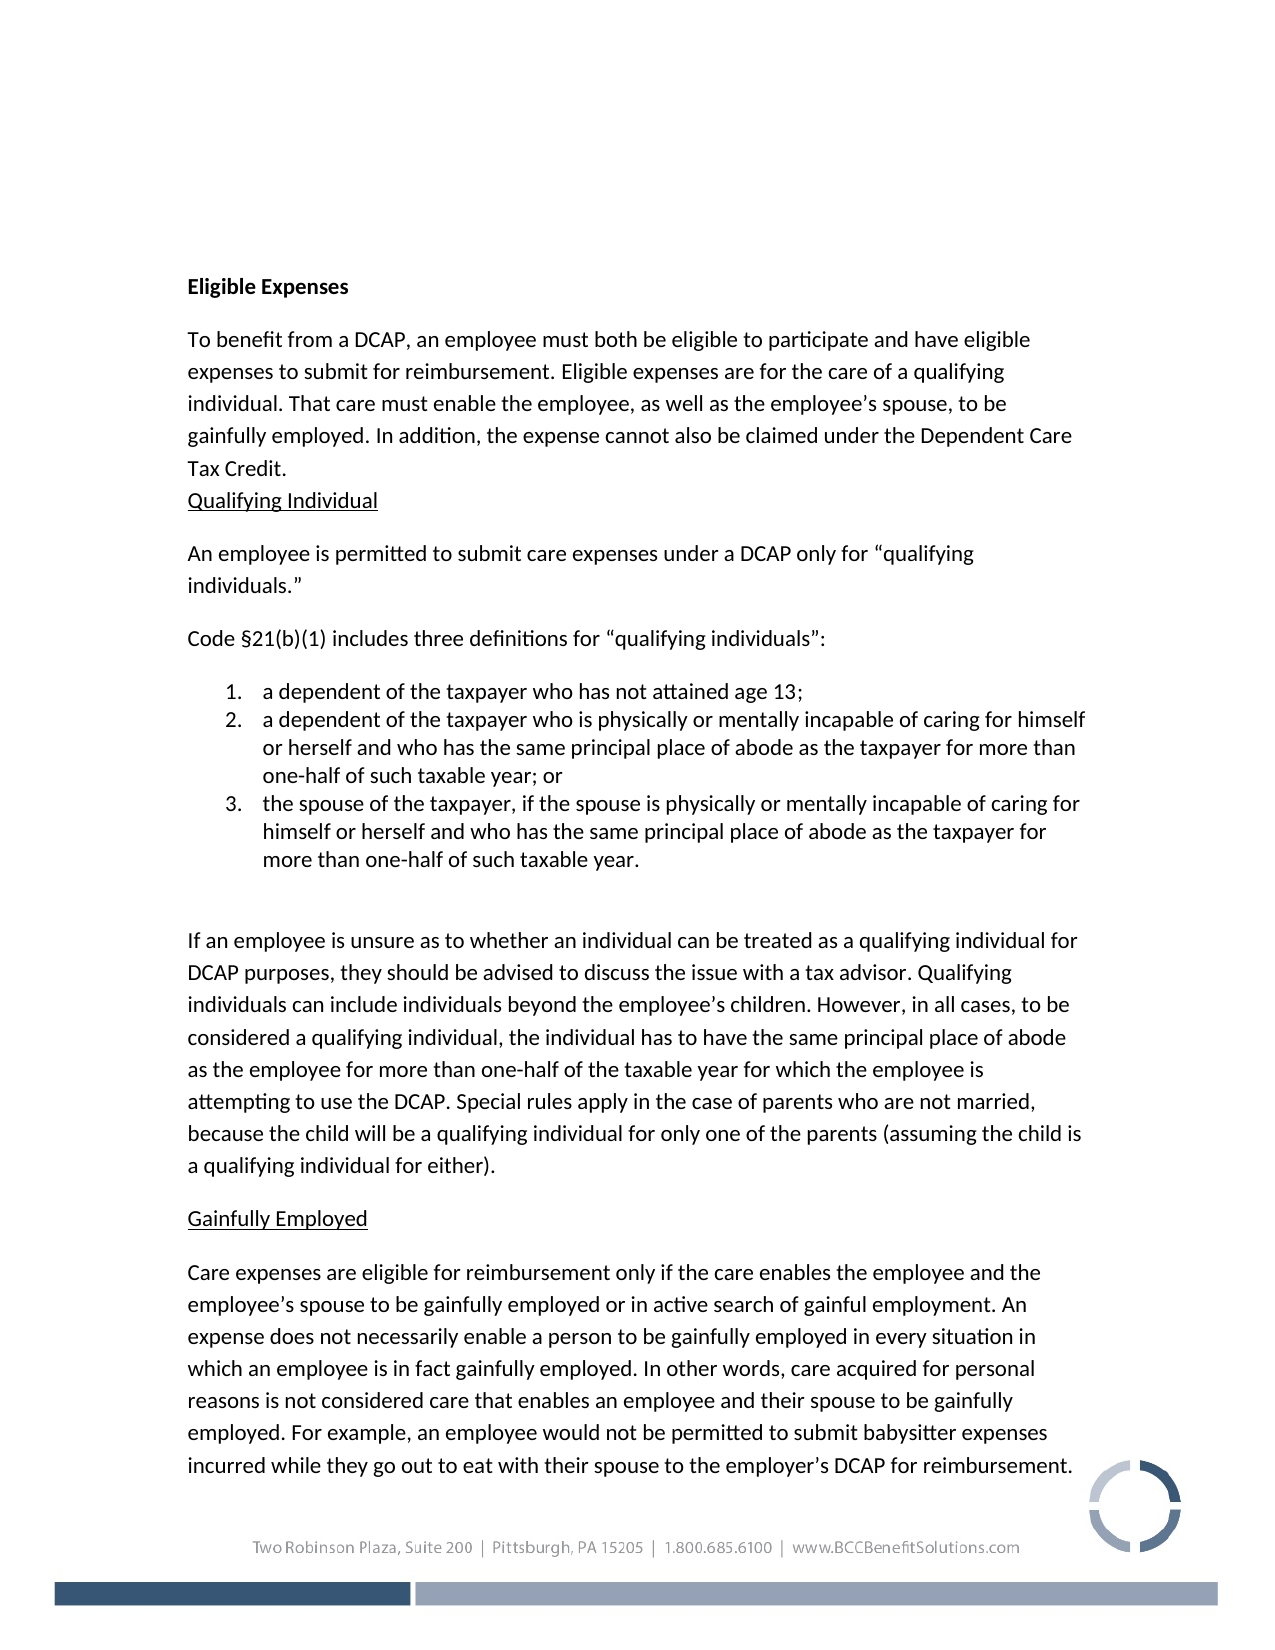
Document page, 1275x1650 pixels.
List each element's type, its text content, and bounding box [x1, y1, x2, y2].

text To benefit from a DCAP, an employee must both be eligible to participate and have eligible expenses to submit for reimbursement. Eligible expenses are for the care of a qualifying individual. That care must enable the employee, as well as the employee’s spouse, to be gainfully employed. In addition, the expense cannot also be claimed under the Dependent Care Tax Credit. Qualifying Individual [187, 325, 1087, 514]
text Eligible Expenses [187, 272, 1087, 300]
text Gainfully Employed [187, 1204, 1087, 1233]
list a dependent of the taxpayer who is physically or mentally incapable of caring for himself or herself and who has the same principal place of abode as the taxpayer for more than one-half of such taxable year; or [225, 705, 1087, 789]
list a dependent of the taxpayer who has not attained age 13; [225, 677, 1087, 705]
text If an employee is unsure as to whether an individual can be treated as a qualifying individual for DCAP purposes, they should be advised to discuss the issue with a tax advisor. Qualifying individuals can include individuals beyond the employee’s children. However, in all cases, to be considered a qualifying individual, the individual has to have the same principal place of abode as the employee for more than one-half of the taxable year for which the employee is attempting to use the DCAP. Special rules apply in the case of parents who are not married, because the child will be a qualifying individual for only one of the parents (assuming the child is a qualifying individual for either). [187, 926, 1087, 1179]
text Care expenses are eligible for reimbursement only if the care enables the employee and the employee’s spouse to be gainfully employed or in active search of gainful employment. An expense does not necessarily enable a person to be gainfully employed in every situation in which an employee is in fact gainfully employed. In other words, care acquired for personal reasons is not considered care that enables an employee and their spouse to be gainfully employed. For example, an employee would not be permitted to submit babysitter expenses incurred while they go out to eat with their spouse to the employer’s DCAP for reimbursement. [187, 1258, 1087, 1479]
text Code §21(b)(1) includes three definitions for “qualifying individuals”: [187, 624, 1087, 652]
list the spouse of the taxpayer, if the spouse is physically or mentally incapable of caring for himself or herself and who has the same principal place of abode as the taxpayer for more than one-half of such taxable year. [225, 789, 1087, 873]
picture [0, 1412, 1272, 1648]
text An employee is permitted to submit care expenses under a DCAP only for “qualifying individuals.” [187, 539, 1087, 599]
